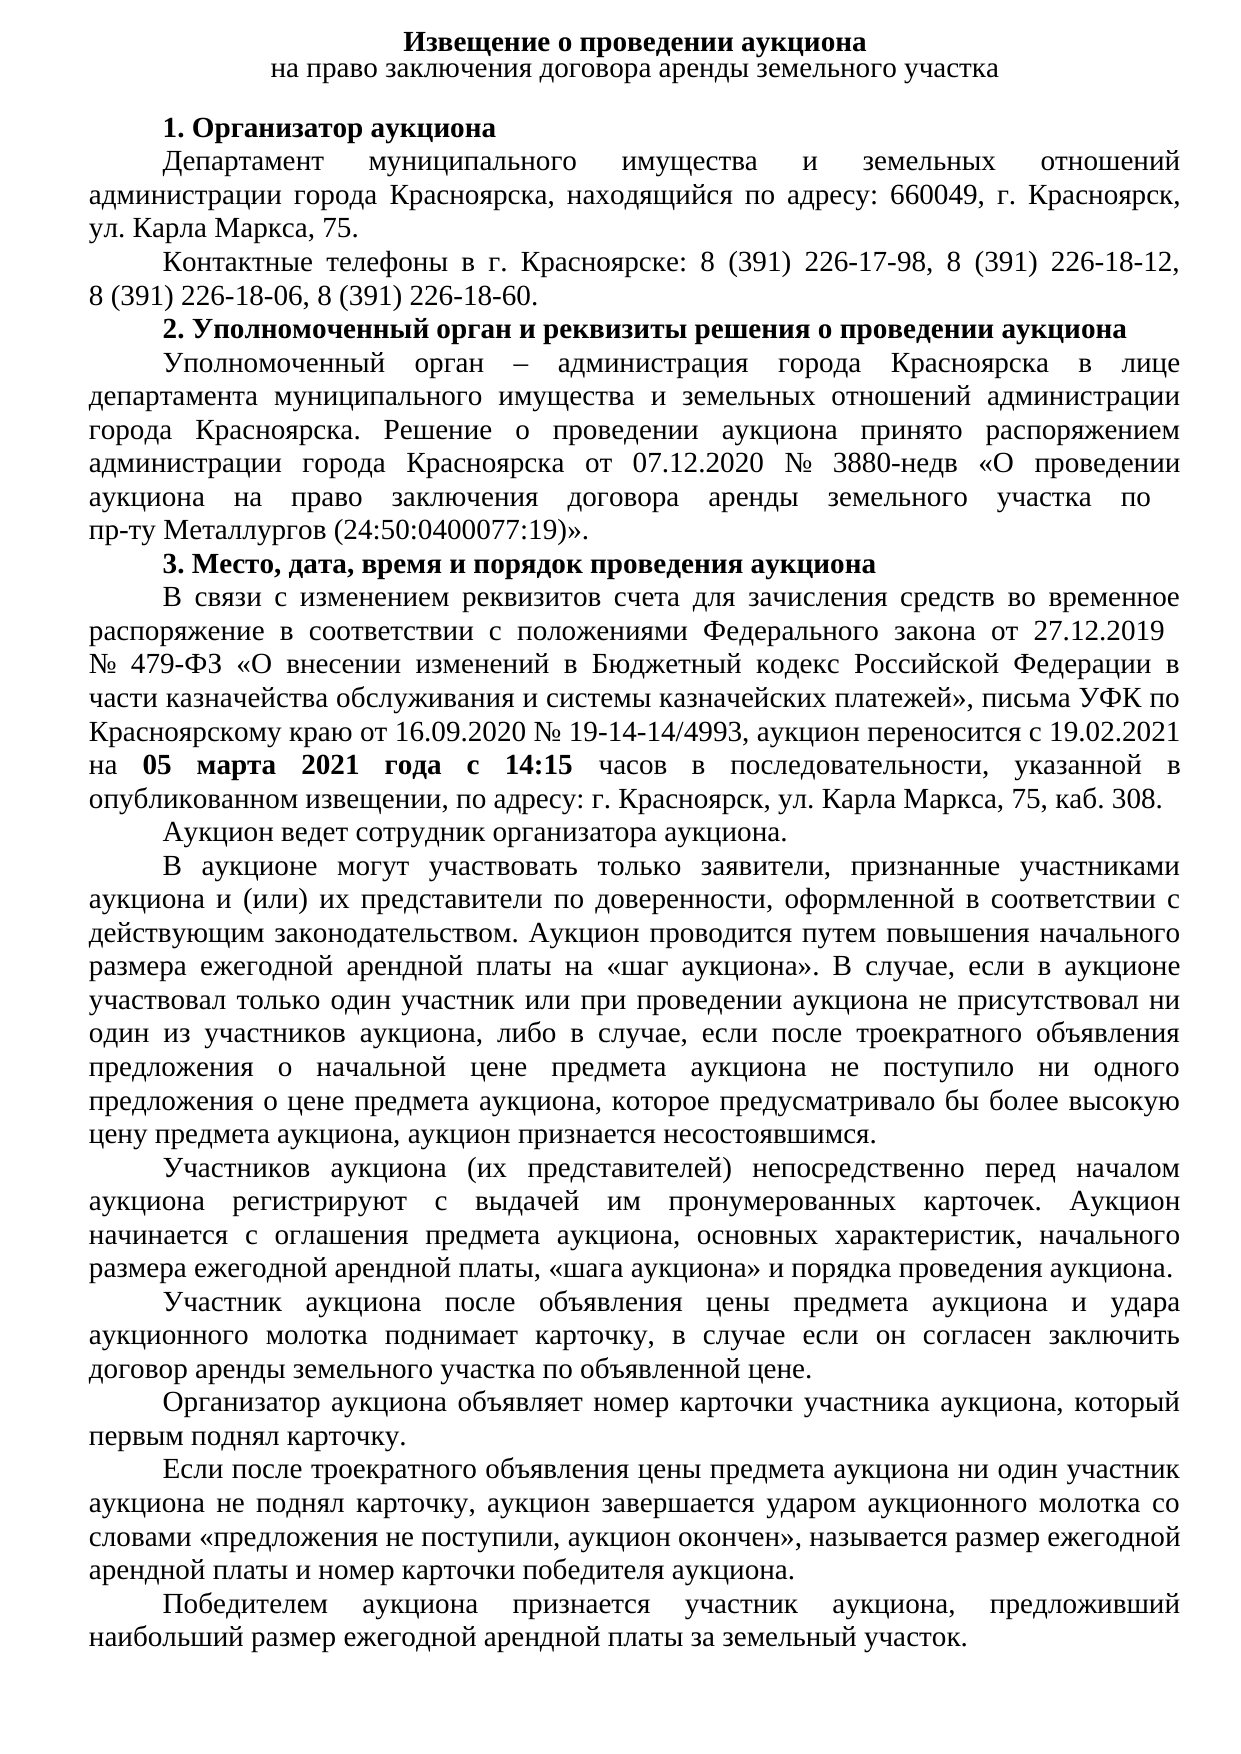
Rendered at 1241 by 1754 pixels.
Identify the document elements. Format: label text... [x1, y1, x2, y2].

text на право заключения договора аренды земельного участка [89, 56, 1181, 83]
text Участников аукциона (их представителей) непосредственно перед началом аукциона регистрируют с выдачей им пронумерованных карточек. Аукцион начинается с оглашения предмета аукциона, основных характеристик, начального размера ежегодной арендной платы, «шага аукциона» и порядка проведения аукциона. [89, 1150, 1181, 1284]
text Аукцион ведет сотрудник организатора аукциона. [89, 814, 1181, 848]
text Если после троекратного объявления цены предмета аукциона ни один участник аукциона не поднял карточку, аукцион завершается ударом аукционного молотка со словами «предложения не поступили, аукцион окончен», называется размер ежегодной арендной платы и номер карточки победителя аукциона. [89, 1452, 1181, 1586]
text Победителем аукциона признается участник аукциона, предложивший наибольший размер ежегодной арендной платы за земельный участок. [89, 1586, 1181, 1653]
text Департамент муниципального имущества и земельных отношений администрации города Красноярска, находящийся по адресу: 660049, г. Красноярск, ул. Карла Маркса, 75. [89, 143, 1181, 244]
text В аукционе могут участвовать только заявители, признанные участниками аукциона и (или) их представители по доверенности, оформленной в соответствии с действующим законодательством. Аукцион проводится путем повышения начального размера ежегодной арендной платы на «шаг аукциона». В случае, если в аукционе участвовал только один участник или при проведении аукциона не присутствовал ни один из участников аукциона, либо в случае, если после троекратного объявления предложения о начальной цене предмета аукциона не поступило ни одного предложения о цене предмета аукциона, которое предусматривало бы более высокую цену предмета аукциона, аукцион признается несостоявшимся. [89, 848, 1181, 1150]
text 3. Место, дата, время и порядок проведения аукциона [89, 546, 1181, 579]
text 2. Уполномоченный орган и реквизиты решения о проведении аукциона [89, 311, 1181, 345]
list 1. Организатор аукциона [89, 110, 1181, 143]
title Уполномоченный орган – администрация города Красноярска в лице департамента муниципального имущества и земельных отношений администрации города Красноярска. Решение о проведении аукциона принято распоряжением администрации города Красноярска от 07.12.2020 № 3880-недв «О проведении аукциона на право заключения договора аренды земельного участка по пр-ту Металлургов (24:50:0400077:19)». [89, 345, 1181, 546]
text Участник аукциона после объявления цены предмета аукциона и удара аукционного молотка поднимает карточку, в случае если он согласен заключить договор аренды земельного участка по объявленной цене. [89, 1284, 1181, 1384]
text Организатор аукциона объявляет номер карточки участника аукциона, который первым поднял карточку. [89, 1384, 1181, 1452]
text Извещение о проведении аукциона [89, 29, 1181, 56]
text Контактные телефоны в г. Красноярске: 8 (391) 226-17-98, 8 (391) 226-18-12, 8 (391) 226-18-06, 8 (391) 226-18-60. [89, 244, 1181, 311]
text В связи с изменением реквизитов счета для зачисления средств во временное распоряжение в соответствии с положениями Федерального закона от 27.12.2019 № 479-ФЗ «О внесении изменений в Бюджетный кодекс Российской Федерации в части казначейства обслуживания и системы казначейских платежей», письма УФК по Красноярскому краю от 16.09.2020 № 19-14-14/4993, аукцион переносится с 19.02.2021 на 05 марта 2021 года с 14:15 часов в последовательности, указанной в опубликованном извещении, по адресу: г. Красноярск, ул. Карла Маркса, 75, каб. 308. [89, 579, 1181, 814]
